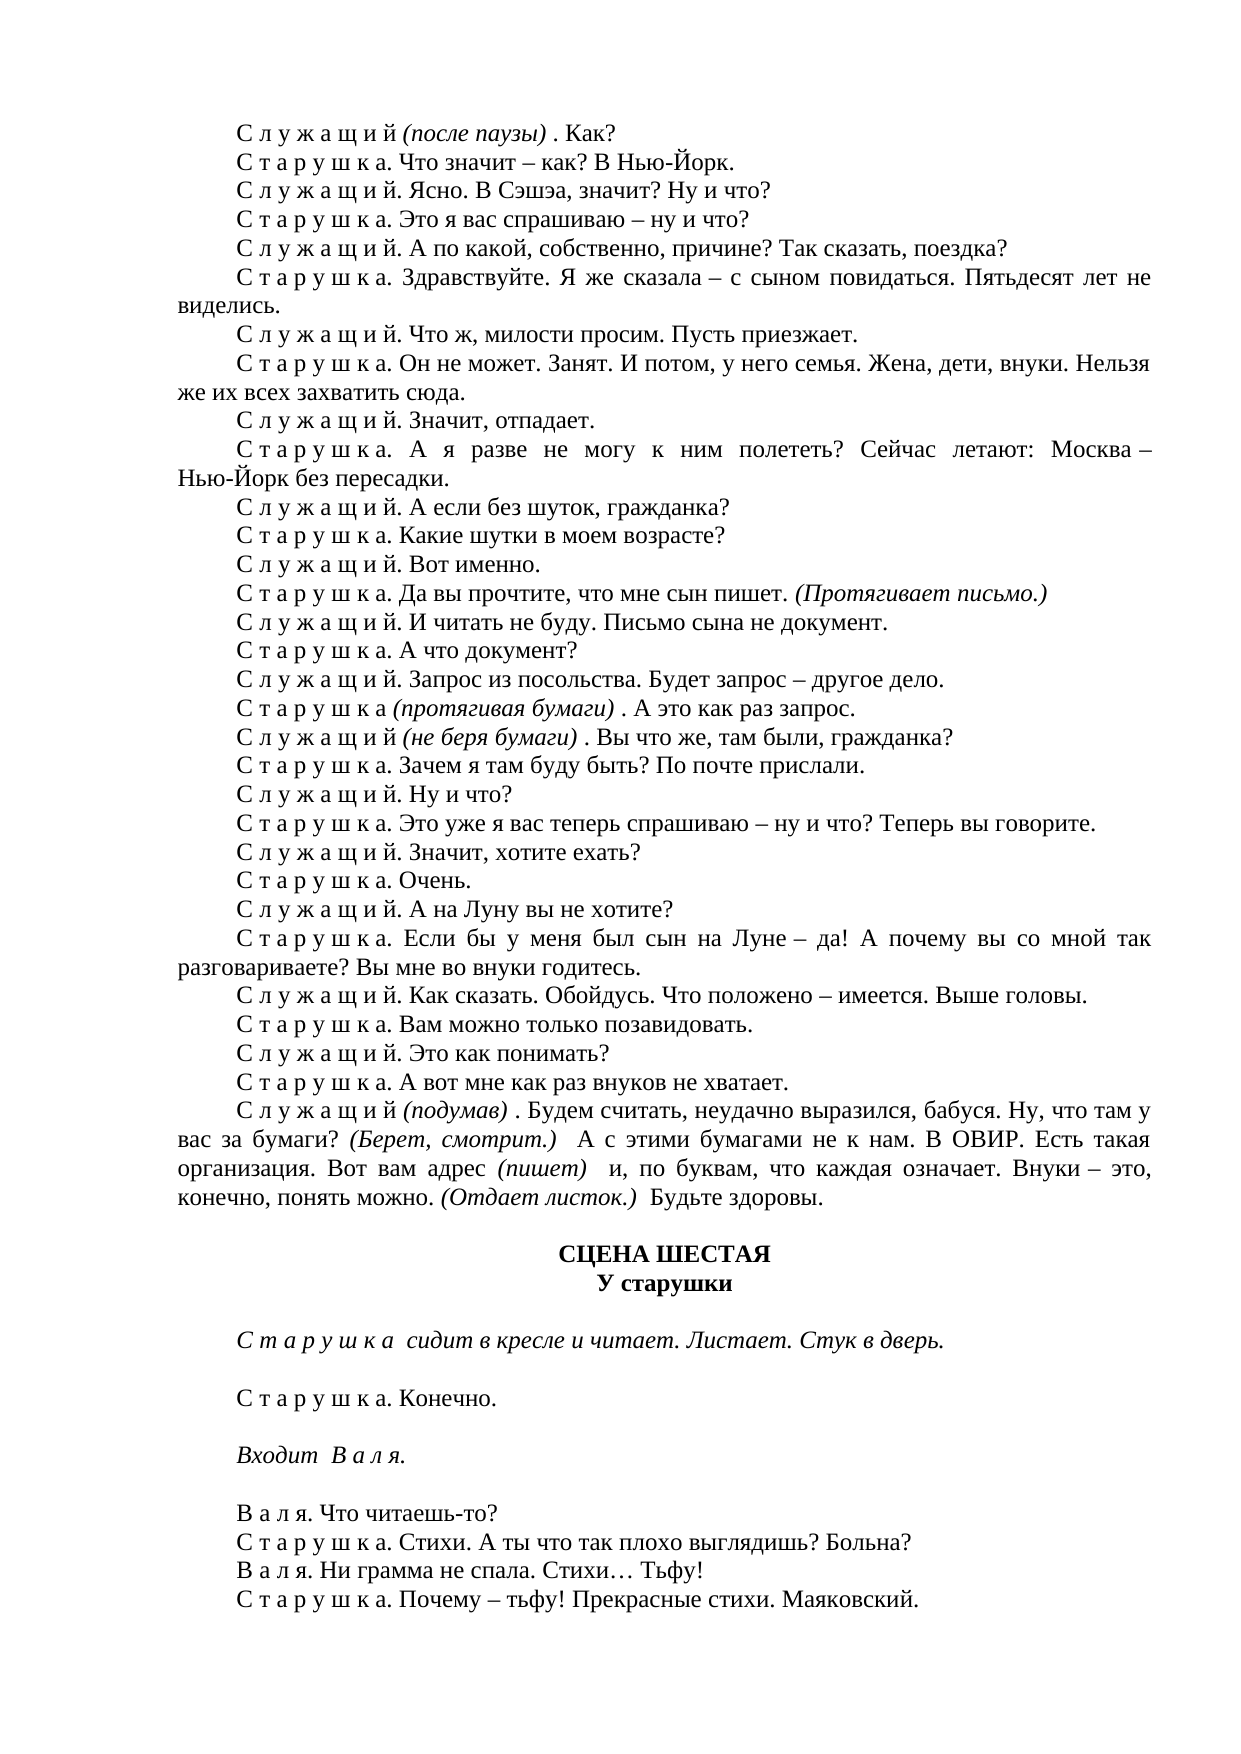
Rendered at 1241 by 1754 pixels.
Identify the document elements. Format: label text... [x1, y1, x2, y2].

text С т а р у ш к а (протягивая бумаги) . А это как раз запрос. [177, 693, 1152, 722]
text С л у ж а щ и й. Запрос из посольства. Будет запрос – другое дело. [177, 664, 1152, 693]
text С т а р у ш к а сидит в кресле и читает. Листает. Стук в дверь. [177, 1326, 1152, 1354]
text С л у ж а щ и й. Что ж, милости просим. Пусть приезжает. [177, 319, 1152, 348]
text С т а р у ш к а. Это я вас спрашиваю – ну и что? [177, 204, 1152, 233]
text С т а р у ш к а. Он не может. Занят. И потом, у него семья. Жена, дети, внуки. Нельзя же их всех захватить сюда. [177, 348, 1152, 406]
text С т а р у ш к а. А я разве не могу к ним полететь? Сейчас летают: Москва – Нью-Йорк без пересадки. [177, 434, 1152, 492]
text С т а р у ш к а. Если бы у меня был сын на Луне – да! А почему вы со мной так разговариваете? Вы мне во внуки годитесь. [177, 923, 1152, 981]
text С т а р у ш к а. А вот мне как раз внуков не хватает. [177, 1067, 1152, 1096]
text С л у ж а щ и й. А на Луну вы не хотите? [177, 894, 1152, 923]
text С л у ж а щ и й. Как сказать. Обойдусь. Что положено – имеется. Выше головы. [177, 981, 1152, 1009]
text С т а р у ш к а. Здравствуйте. Я же сказала – с сыном повидаться. Пятьдесят лет не виделись. [177, 262, 1152, 319]
subtitle У старушки [177, 1268, 1152, 1297]
text С т а р у ш к а. Очень. [177, 866, 1152, 894]
text С л у ж а щ и й (не беря бумаги) . Вы что же, там были, гражданка? [177, 722, 1152, 751]
text С л у ж а щ и й. Ну и что? [177, 779, 1152, 808]
text С л у ж а щ и й. А по какой, собственно, причине? Так сказать, поездка? [177, 233, 1152, 262]
text С л у ж а щ и й. И читать не буду. Письмо сына не документ. [177, 607, 1152, 636]
text С л у ж а щ и й. Вот именно. [177, 549, 1152, 578]
text С т а р у ш к а. Стихи. А ты что так плохо выглядишь? Больна? [177, 1527, 1152, 1556]
text С л у ж а щ и й (подумав) . Будем считать, неудачно выразился, бабуся. Ну, что там у вас за бумаги? (Берет, смотрит.) А с этими бумагами не к нам. В ОВИР. Есть такая организация. Вот вам адрес (пишет) и, по буквам, что каждая означает. Внуки – это, конечно, понять можно. (Отдает листок.) Будьте здоровы. [177, 1096, 1152, 1211]
text С л у ж а щ и й. Значит, хотите ехать? [177, 837, 1152, 866]
text С т а р у ш к а. Что значит – как? В Нью-Йорк. [177, 147, 1152, 176]
text С т а р у ш к а. Да вы прочтите, что мне сын пишет. (Протягивает письмо.) [177, 578, 1152, 607]
text С т а р у ш к а. Вам можно только позавидовать. [177, 1009, 1152, 1038]
text С л у ж а щ и й. Значит, отпадает. [177, 406, 1152, 434]
subtitle СЦЕНА ШЕСТАЯ [177, 1239, 1152, 1268]
text С л у ж а щ и й. А если без шуток, гражданка? [177, 492, 1152, 521]
text Входит В а л я. [177, 1441, 1152, 1469]
text С л у ж а щ и й (после паузы) . Как? [177, 118, 1152, 147]
text С т а р у ш к а. Какие шутки в моем возрасте? [177, 521, 1152, 549]
text С л у ж а щ и й. Ясно. В Сэшэа, значит? Ну и что? [177, 176, 1152, 204]
text С т а р у ш к а. Конечно. [177, 1383, 1152, 1412]
text С т а р у ш к а. А что документ? [177, 636, 1152, 664]
text В а л я. Что читаешь-то? [177, 1498, 1152, 1527]
text С т а р у ш к а. Это уже я вас теперь спрашиваю – ну и что? Теперь вы говорите. [177, 808, 1152, 837]
text С т а р у ш к а. Зачем я там буду быть? По почте прислали. [177, 751, 1152, 779]
text С л у ж а щ и й. Это как понимать? [177, 1038, 1152, 1067]
text В а л я. Ни грамма не спала. Стихи… Тьфу! [177, 1556, 1152, 1584]
text С т а р у ш к а. Почему – тьфу! Прекрасные стихи. Маяковский. [177, 1584, 1152, 1613]
